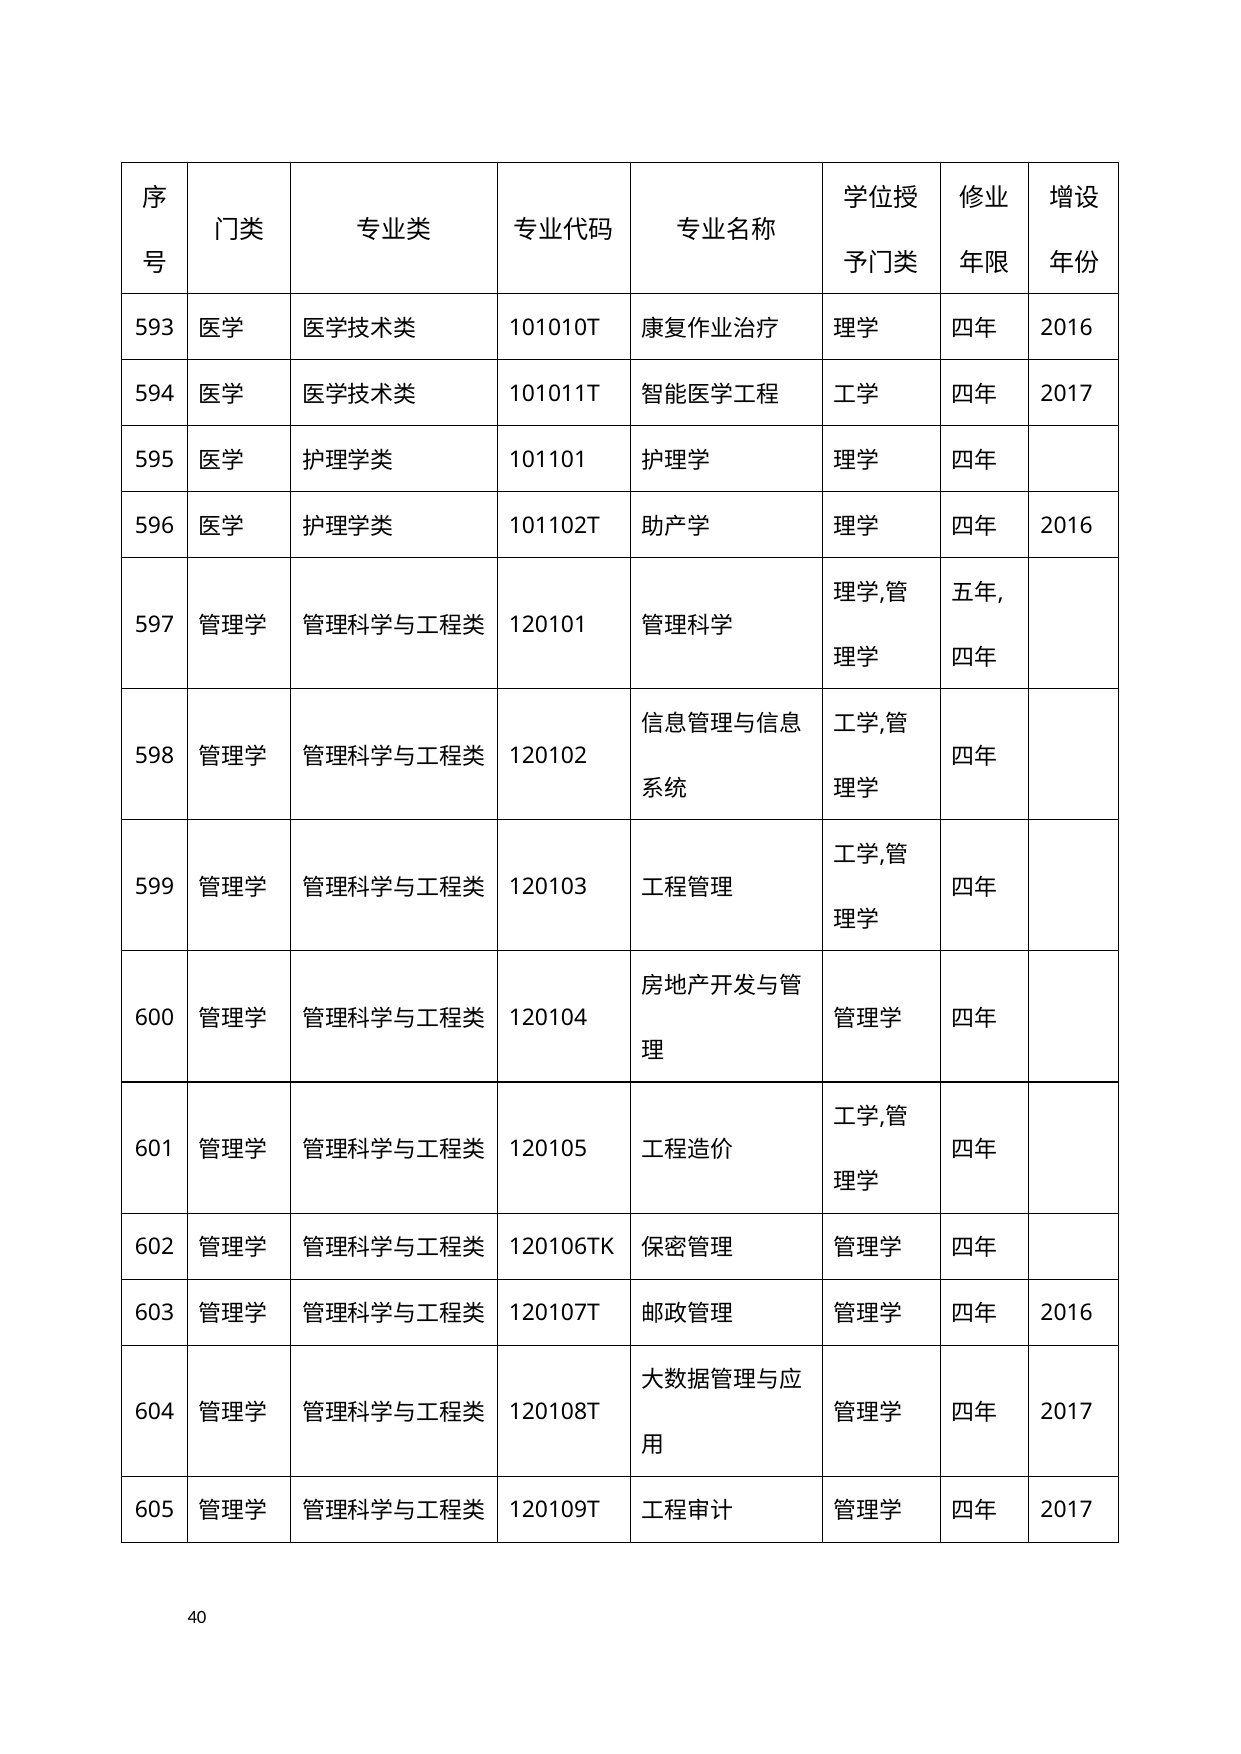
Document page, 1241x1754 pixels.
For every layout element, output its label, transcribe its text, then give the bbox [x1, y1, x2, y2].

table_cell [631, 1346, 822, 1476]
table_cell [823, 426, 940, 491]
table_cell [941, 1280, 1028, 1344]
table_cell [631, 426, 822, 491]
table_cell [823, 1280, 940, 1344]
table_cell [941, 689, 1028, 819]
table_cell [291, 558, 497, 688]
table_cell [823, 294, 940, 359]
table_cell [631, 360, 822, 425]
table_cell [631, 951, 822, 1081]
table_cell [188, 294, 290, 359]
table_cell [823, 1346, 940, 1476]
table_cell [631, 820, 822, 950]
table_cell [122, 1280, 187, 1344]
table_header 增设年份 [1029, 163, 1118, 293]
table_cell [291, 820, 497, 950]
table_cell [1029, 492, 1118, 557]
table_header 门类 [188, 163, 290, 293]
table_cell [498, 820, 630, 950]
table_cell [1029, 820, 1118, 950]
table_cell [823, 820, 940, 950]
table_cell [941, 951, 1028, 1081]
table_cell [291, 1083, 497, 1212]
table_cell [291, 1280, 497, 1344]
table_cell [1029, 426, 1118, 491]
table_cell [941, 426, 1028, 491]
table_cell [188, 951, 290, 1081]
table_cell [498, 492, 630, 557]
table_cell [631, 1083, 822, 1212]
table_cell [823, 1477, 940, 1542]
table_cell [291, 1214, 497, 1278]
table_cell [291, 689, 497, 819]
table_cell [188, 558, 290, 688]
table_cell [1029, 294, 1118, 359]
table_header 修业年限 [941, 163, 1028, 293]
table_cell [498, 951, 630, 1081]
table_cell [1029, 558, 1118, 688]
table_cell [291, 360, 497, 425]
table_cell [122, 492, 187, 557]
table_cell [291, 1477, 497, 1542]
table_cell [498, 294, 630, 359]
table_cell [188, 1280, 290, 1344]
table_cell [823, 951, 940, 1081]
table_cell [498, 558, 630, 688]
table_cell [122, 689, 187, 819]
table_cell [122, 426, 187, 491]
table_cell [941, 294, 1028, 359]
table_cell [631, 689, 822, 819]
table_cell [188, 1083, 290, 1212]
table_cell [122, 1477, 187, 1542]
table_header 专业代码 [498, 163, 630, 293]
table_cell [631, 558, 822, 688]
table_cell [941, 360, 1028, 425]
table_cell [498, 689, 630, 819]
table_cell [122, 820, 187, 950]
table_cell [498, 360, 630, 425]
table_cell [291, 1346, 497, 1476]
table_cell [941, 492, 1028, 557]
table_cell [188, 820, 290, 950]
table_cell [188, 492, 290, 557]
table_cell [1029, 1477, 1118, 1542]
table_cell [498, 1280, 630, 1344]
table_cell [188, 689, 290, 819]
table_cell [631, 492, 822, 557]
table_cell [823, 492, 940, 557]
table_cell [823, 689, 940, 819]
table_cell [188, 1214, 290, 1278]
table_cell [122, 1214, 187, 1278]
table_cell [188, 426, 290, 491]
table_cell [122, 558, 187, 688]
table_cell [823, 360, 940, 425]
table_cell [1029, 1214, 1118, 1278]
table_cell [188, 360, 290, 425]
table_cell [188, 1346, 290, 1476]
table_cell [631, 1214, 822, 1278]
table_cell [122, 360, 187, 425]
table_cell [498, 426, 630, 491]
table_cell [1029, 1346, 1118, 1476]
table_header 序号 [122, 163, 187, 293]
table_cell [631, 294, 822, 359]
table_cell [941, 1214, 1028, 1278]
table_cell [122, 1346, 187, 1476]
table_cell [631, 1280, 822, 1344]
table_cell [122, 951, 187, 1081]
table_header 专业类 [291, 163, 497, 293]
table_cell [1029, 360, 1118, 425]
table_header 学位授予门类 [823, 163, 940, 293]
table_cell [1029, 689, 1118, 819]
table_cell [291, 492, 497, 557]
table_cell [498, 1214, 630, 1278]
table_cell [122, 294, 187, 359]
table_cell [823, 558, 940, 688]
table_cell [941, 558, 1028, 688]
table_header 专业名称 [631, 163, 822, 293]
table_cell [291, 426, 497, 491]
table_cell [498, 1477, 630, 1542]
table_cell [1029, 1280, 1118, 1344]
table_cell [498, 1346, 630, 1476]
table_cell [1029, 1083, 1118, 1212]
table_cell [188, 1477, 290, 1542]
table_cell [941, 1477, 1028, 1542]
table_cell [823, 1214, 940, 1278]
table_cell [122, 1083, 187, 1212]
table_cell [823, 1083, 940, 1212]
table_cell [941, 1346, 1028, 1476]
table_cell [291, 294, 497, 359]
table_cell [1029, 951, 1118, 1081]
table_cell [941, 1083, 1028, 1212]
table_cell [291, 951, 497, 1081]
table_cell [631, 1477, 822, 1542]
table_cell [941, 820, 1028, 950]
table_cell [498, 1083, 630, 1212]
